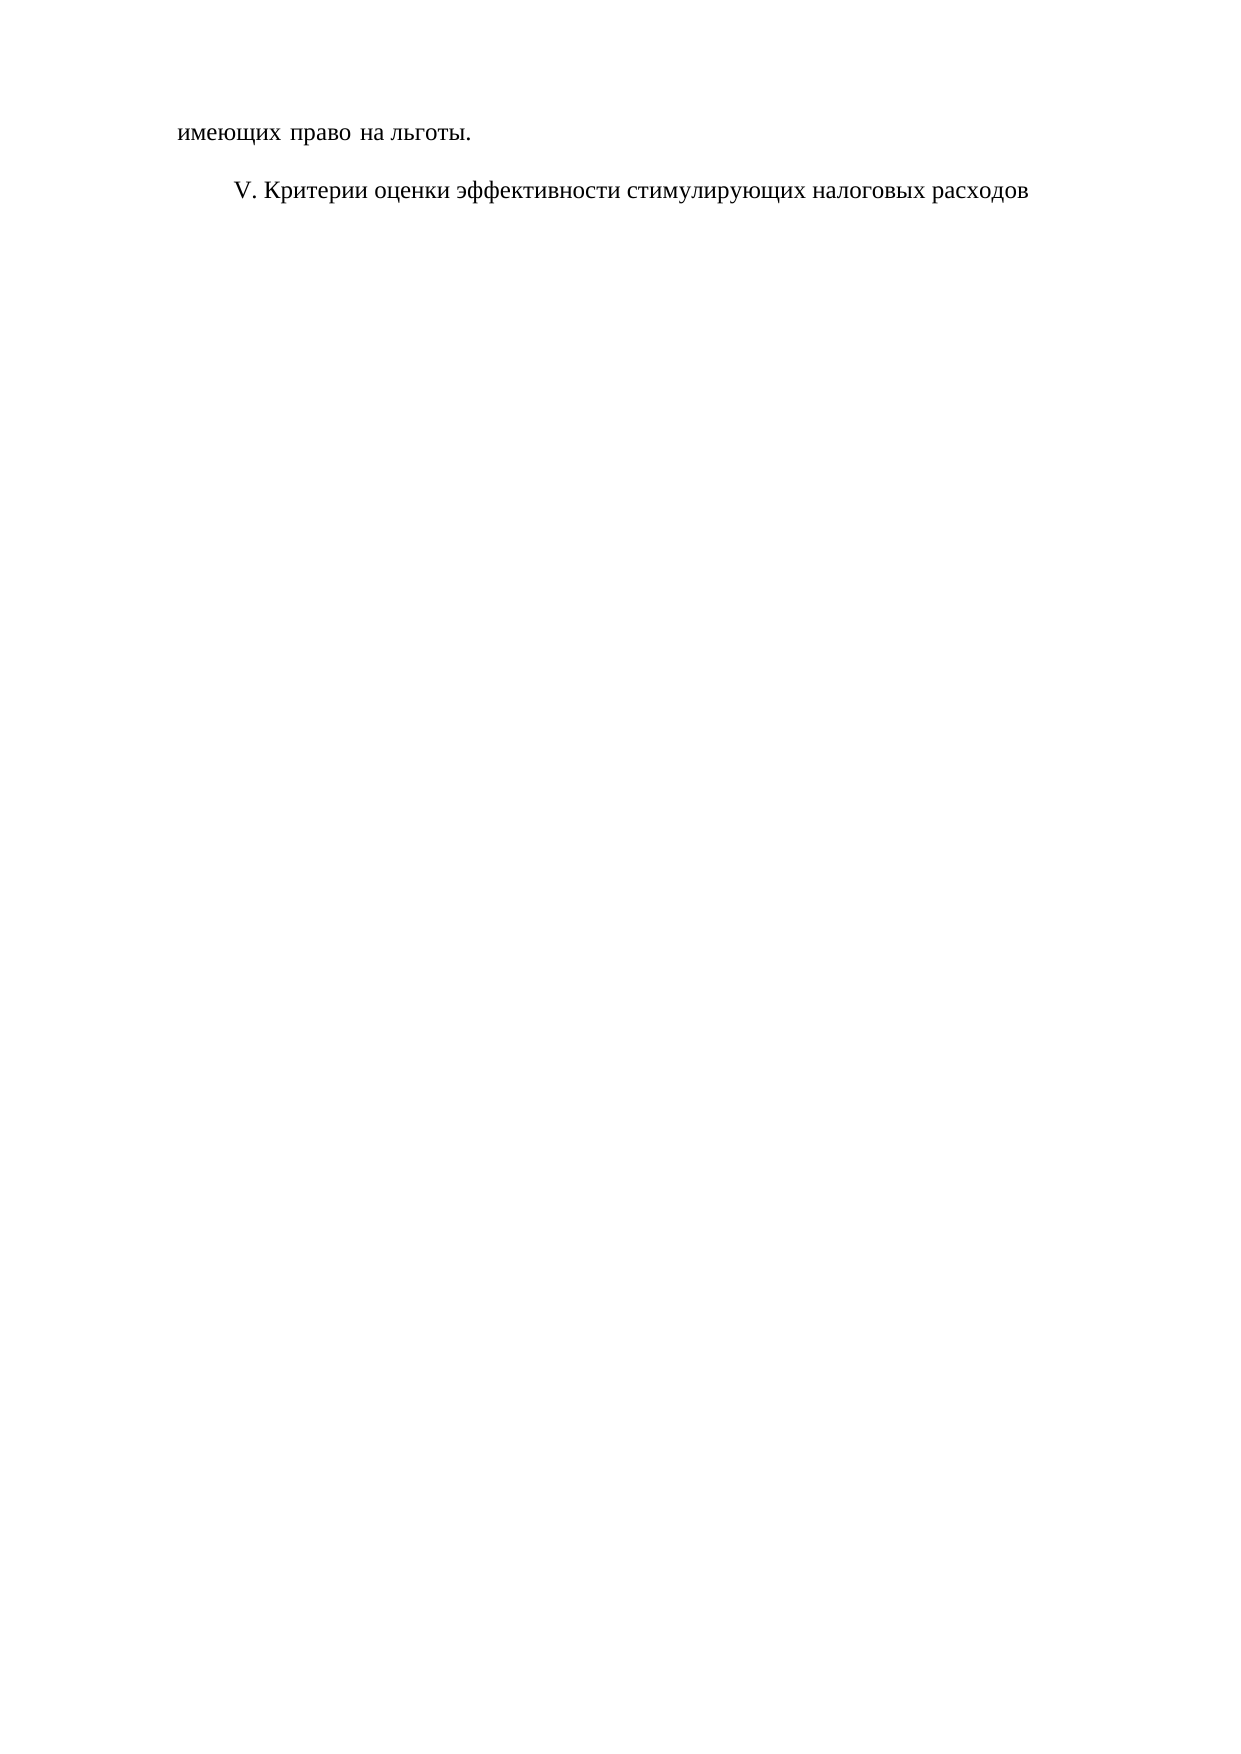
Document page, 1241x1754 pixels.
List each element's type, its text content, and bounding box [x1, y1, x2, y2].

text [177, 117, 1153, 146]
text V. Критерии оценки эффективности стимулирующих налоговых расходов [233, 175, 1154, 203]
